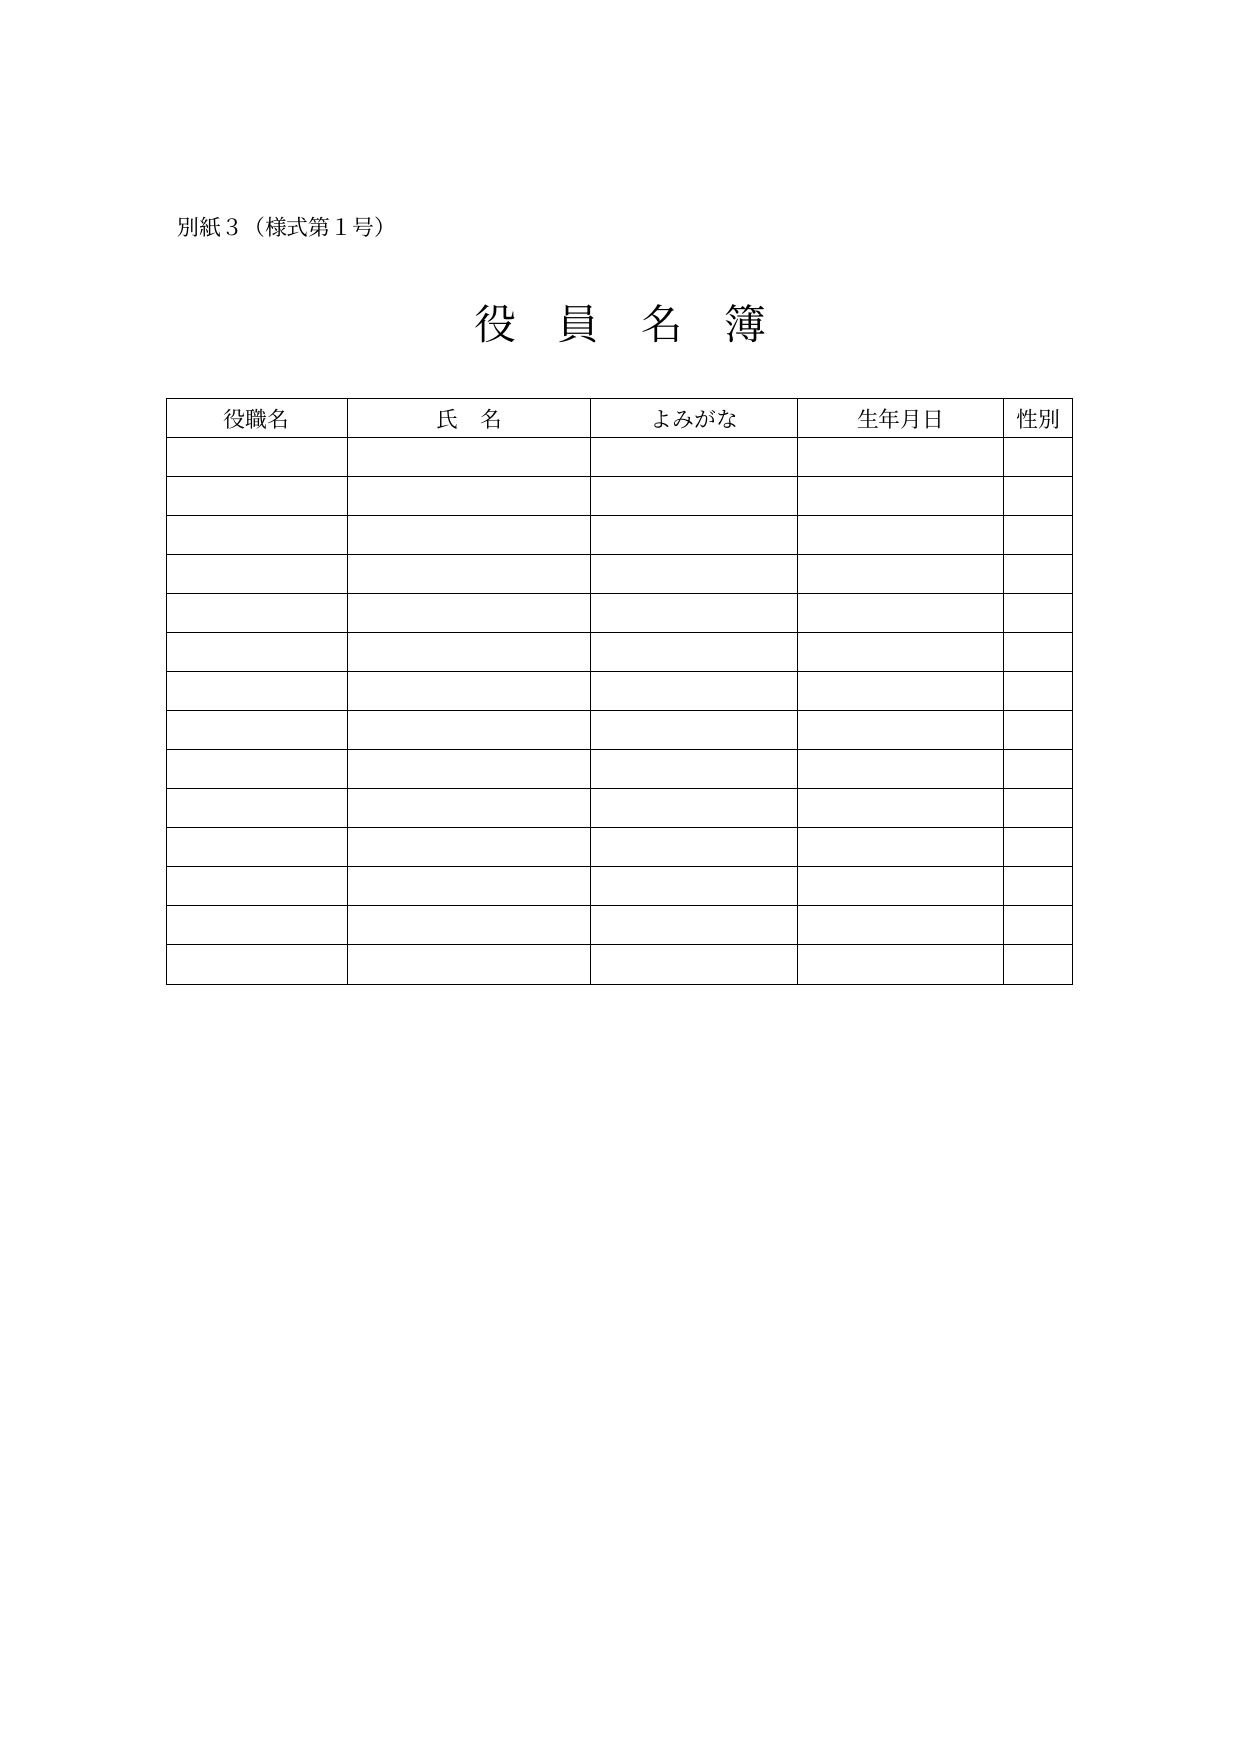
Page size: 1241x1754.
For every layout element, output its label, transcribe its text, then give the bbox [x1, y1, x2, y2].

table_cell [591, 906, 797, 944]
table_cell [798, 828, 1003, 866]
table_header 性別 [1004, 399, 1072, 437]
table_cell [167, 750, 347, 788]
table_cell [591, 555, 797, 593]
table_cell [798, 477, 1003, 515]
table_cell [348, 672, 590, 710]
table_cell [1004, 828, 1072, 866]
table_cell [591, 477, 797, 515]
table_cell [348, 438, 590, 476]
table_header 氏 名 [348, 399, 590, 437]
table_cell [167, 594, 347, 632]
table_cell [1004, 555, 1072, 593]
table_cell [348, 594, 590, 632]
table_cell [591, 594, 797, 632]
table_cell [798, 672, 1003, 710]
table_cell [1004, 945, 1072, 983]
table_cell [798, 555, 1003, 593]
table_cell [167, 672, 347, 710]
table_cell [798, 633, 1003, 671]
table_cell [167, 516, 347, 554]
table_cell [591, 828, 797, 866]
table_cell [1004, 633, 1072, 671]
table_cell [591, 516, 797, 554]
table_cell [591, 867, 797, 905]
table_cell [1004, 516, 1072, 554]
table_cell [591, 672, 797, 710]
table_cell [591, 945, 797, 983]
table_cell [167, 438, 347, 476]
table_cell [348, 633, 590, 671]
table_cell [1004, 867, 1072, 905]
table_cell [591, 750, 797, 788]
table_cell [1004, 477, 1072, 515]
table_cell [798, 438, 1003, 476]
table_cell [591, 633, 797, 671]
table_header よみがな [591, 399, 797, 437]
table_cell [348, 945, 590, 983]
table_cell [167, 711, 347, 749]
table_cell [167, 945, 347, 983]
table_cell [798, 906, 1003, 944]
table_cell [1004, 906, 1072, 944]
table_cell [1004, 672, 1072, 710]
table_cell [167, 906, 347, 944]
table_cell [1004, 789, 1072, 827]
table_cell [167, 789, 347, 827]
table_cell [348, 711, 590, 749]
table_header 役職名 [167, 399, 347, 437]
table_cell [798, 945, 1003, 983]
table_cell [348, 477, 590, 515]
table_cell [167, 477, 347, 515]
table_cell [167, 555, 347, 593]
table_cell [348, 828, 590, 866]
table_cell [798, 516, 1003, 554]
table_cell [348, 789, 590, 827]
table_cell [348, 516, 590, 554]
table_cell [798, 594, 1003, 632]
table_cell [798, 711, 1003, 749]
table_cell [348, 750, 590, 788]
table_cell [1004, 750, 1072, 788]
table_cell [348, 555, 590, 593]
table_cell [1004, 438, 1072, 476]
table_cell [798, 867, 1003, 905]
table_cell [348, 867, 590, 905]
table_cell [167, 828, 347, 866]
text 別紙３（様式第１号） [177, 207, 1063, 245]
table_cell [167, 633, 347, 671]
text 役 員 名 簿 [177, 283, 1063, 359]
table_cell [1004, 594, 1072, 632]
table_cell [348, 906, 590, 944]
table_header 生年月日 [798, 399, 1003, 437]
table_cell [591, 711, 797, 749]
table_cell [591, 438, 797, 476]
table_cell [798, 750, 1003, 788]
table_cell [167, 867, 347, 905]
table_cell [591, 789, 797, 827]
table_cell [1004, 711, 1072, 749]
table_cell [798, 789, 1003, 827]
